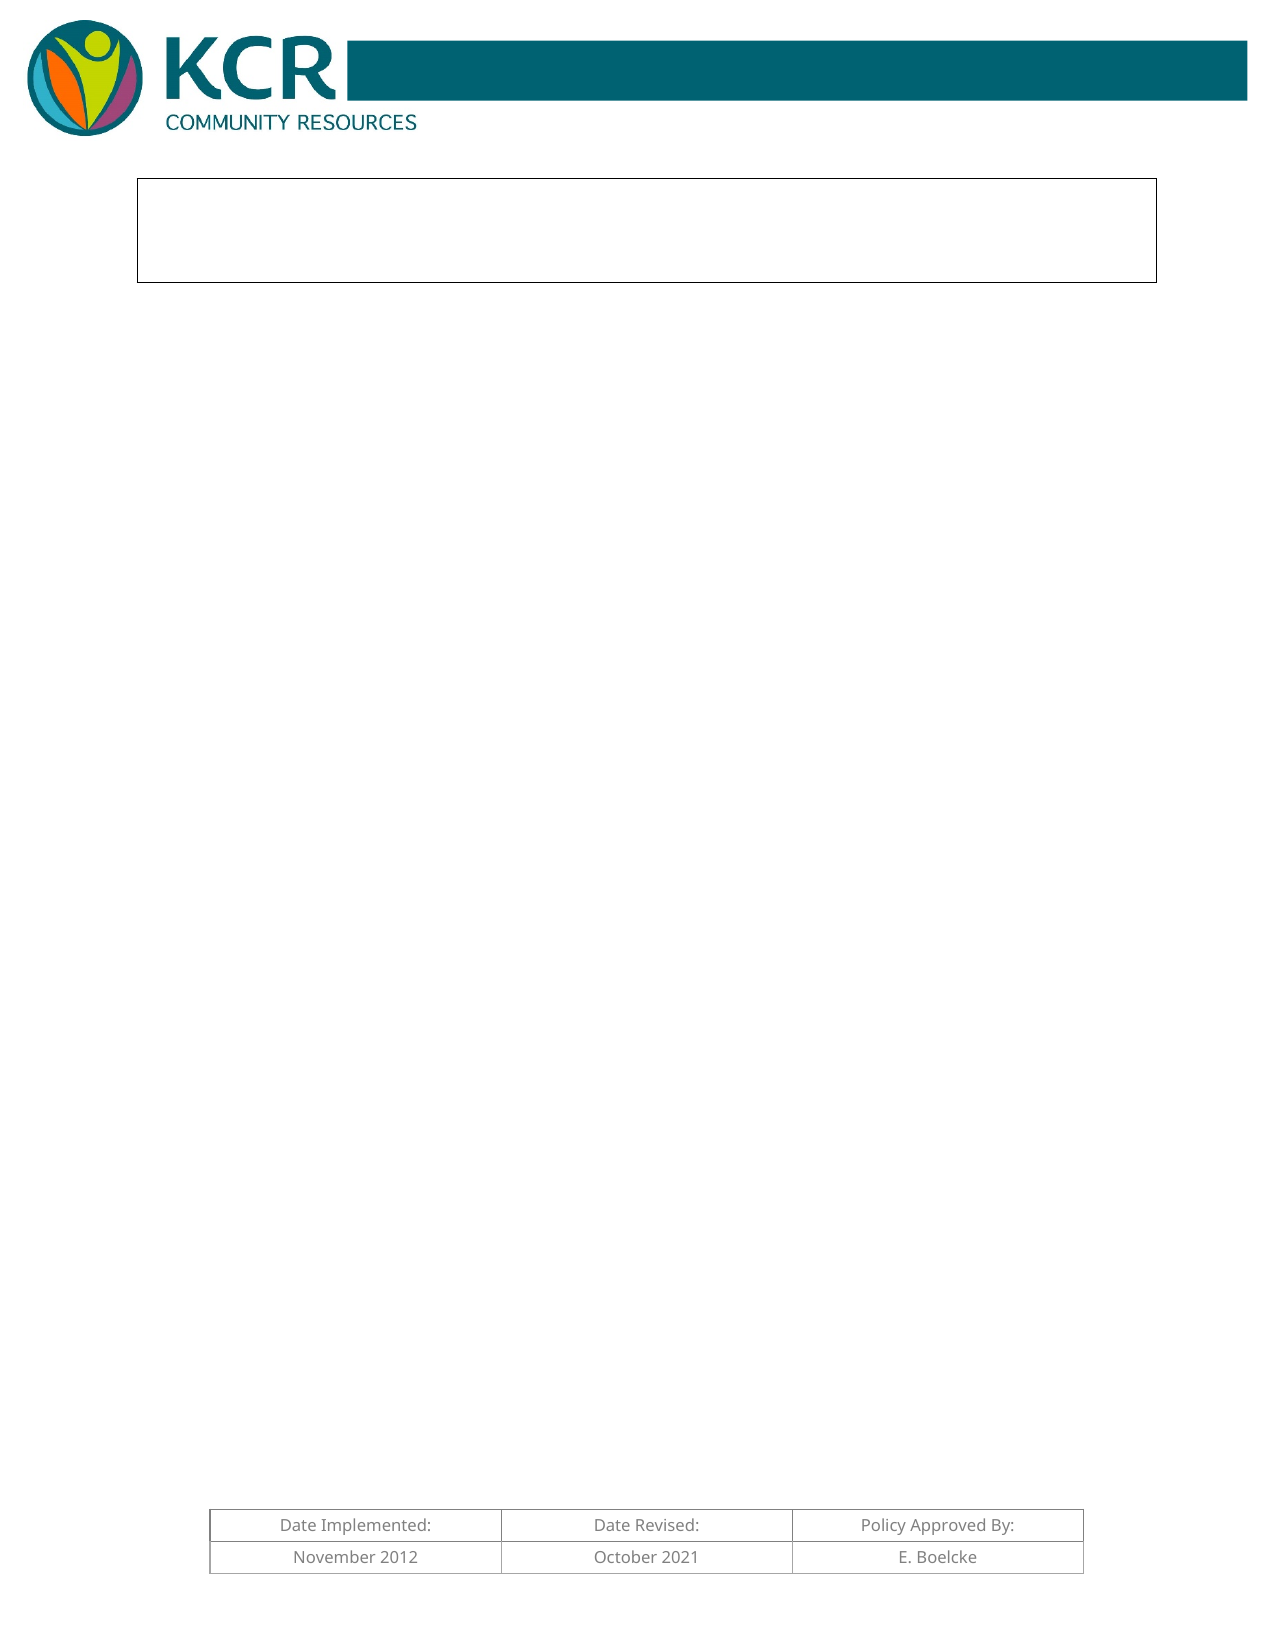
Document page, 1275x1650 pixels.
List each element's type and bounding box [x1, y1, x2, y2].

picture [23, 20, 429, 141]
table_header [138, 179, 1156, 282]
